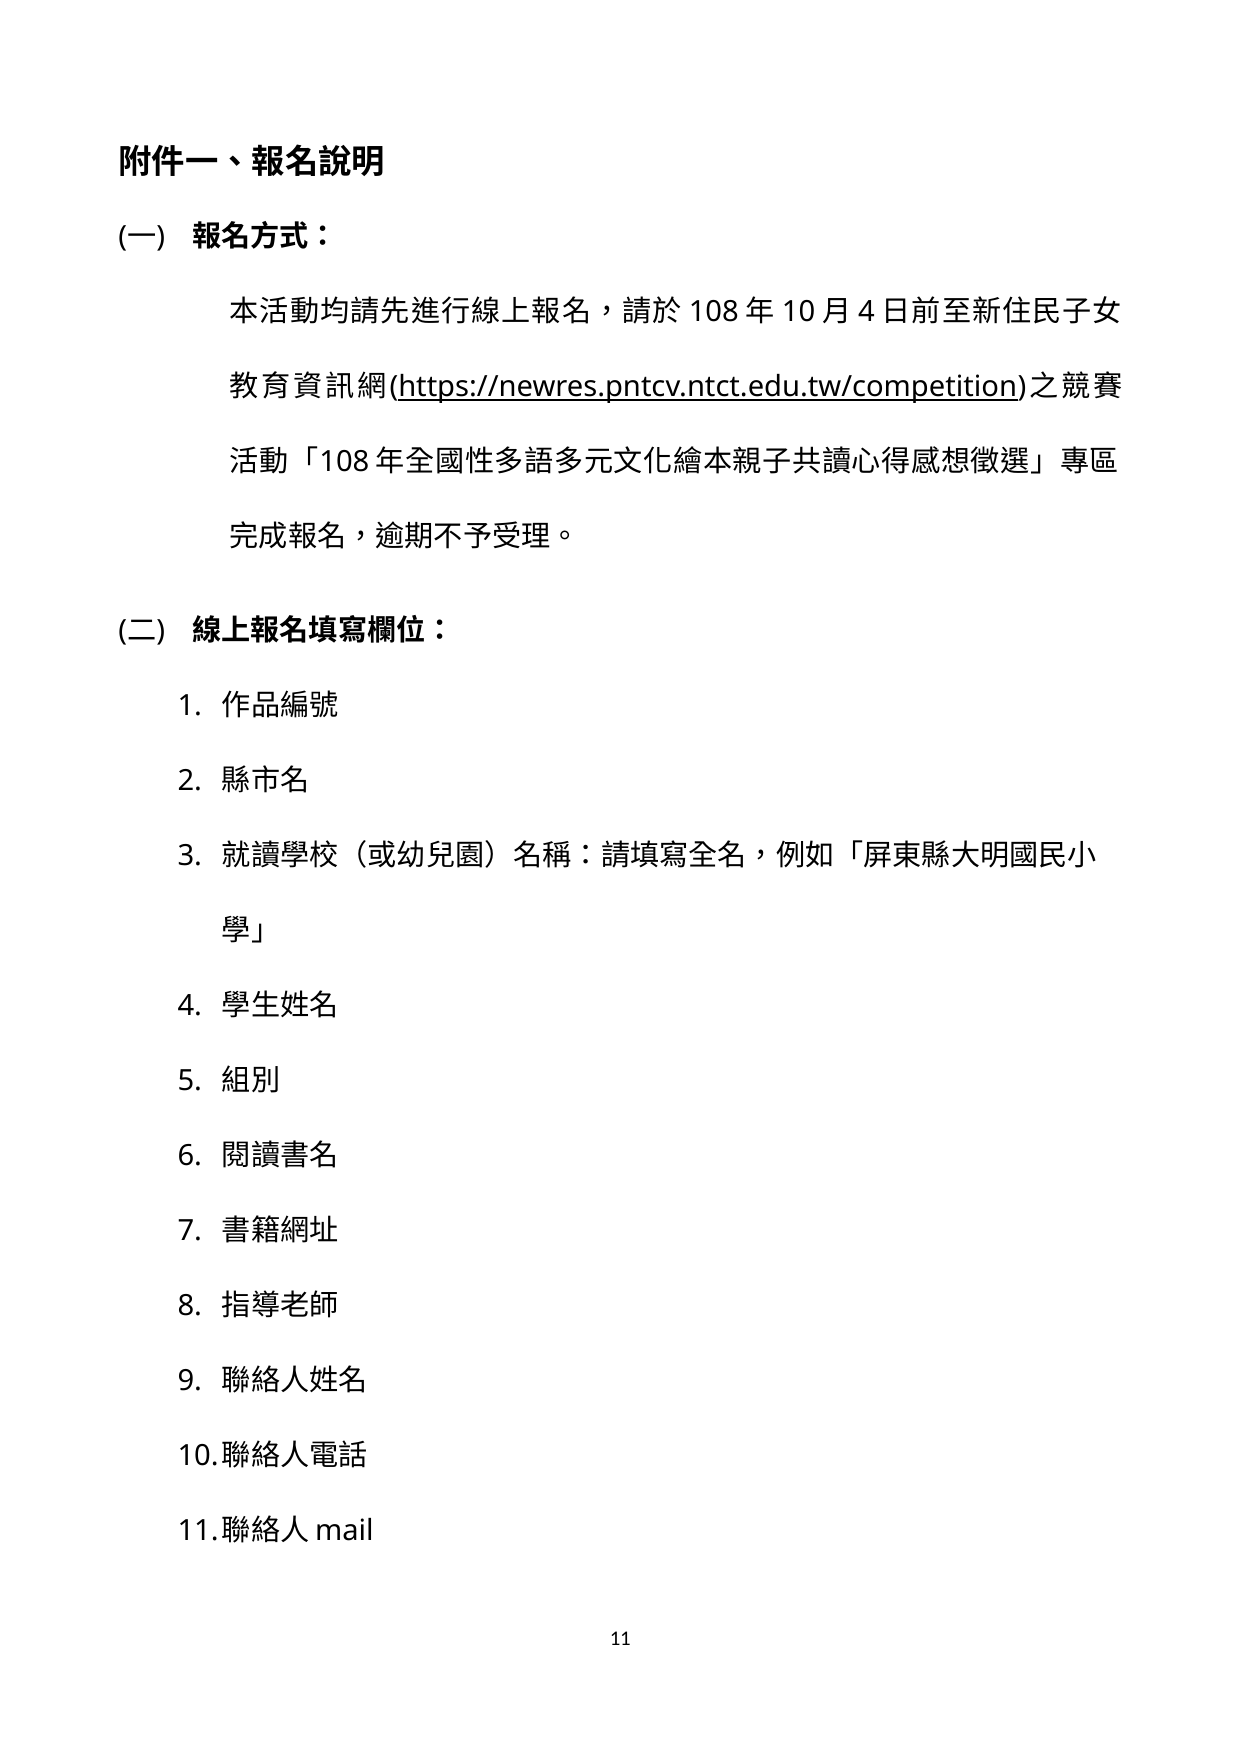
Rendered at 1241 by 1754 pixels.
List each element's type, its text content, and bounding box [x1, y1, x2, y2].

list 縣市名 [177, 740, 1122, 815]
list 線上報名填寫欄位： [118, 590, 1122, 665]
list 聯絡人電話 [177, 1415, 1122, 1490]
list 作品編號 [177, 665, 1122, 740]
list 報名方式： [118, 197, 1122, 272]
list 學生姓名 [177, 965, 1122, 1040]
list 聯絡人mail [177, 1490, 1122, 1565]
list 書籍網址 [177, 1190, 1122, 1265]
list 聯絡人姓名 [177, 1340, 1122, 1415]
list 本活動均請先進行線上報名，請於108年10月4日前至新住民子女教育資訊網(https://newres.pntcv.ntct.edu.tw/competition)之競賽活動「108年全國性多語多元文化繪本親子共讀心得感想徵選」專區完成報名，逾期不予受理。 [229, 272, 1122, 572]
list 閱讀書名 [177, 1115, 1122, 1190]
list 組別 [177, 1040, 1122, 1115]
list 指導老師 [177, 1265, 1122, 1340]
text 附件一、報名說明 [118, 122, 1122, 197]
list 就讀學校（或幼兒園）名稱：請填寫全名，例如「屏東縣大明國民小學」 [177, 815, 1122, 965]
